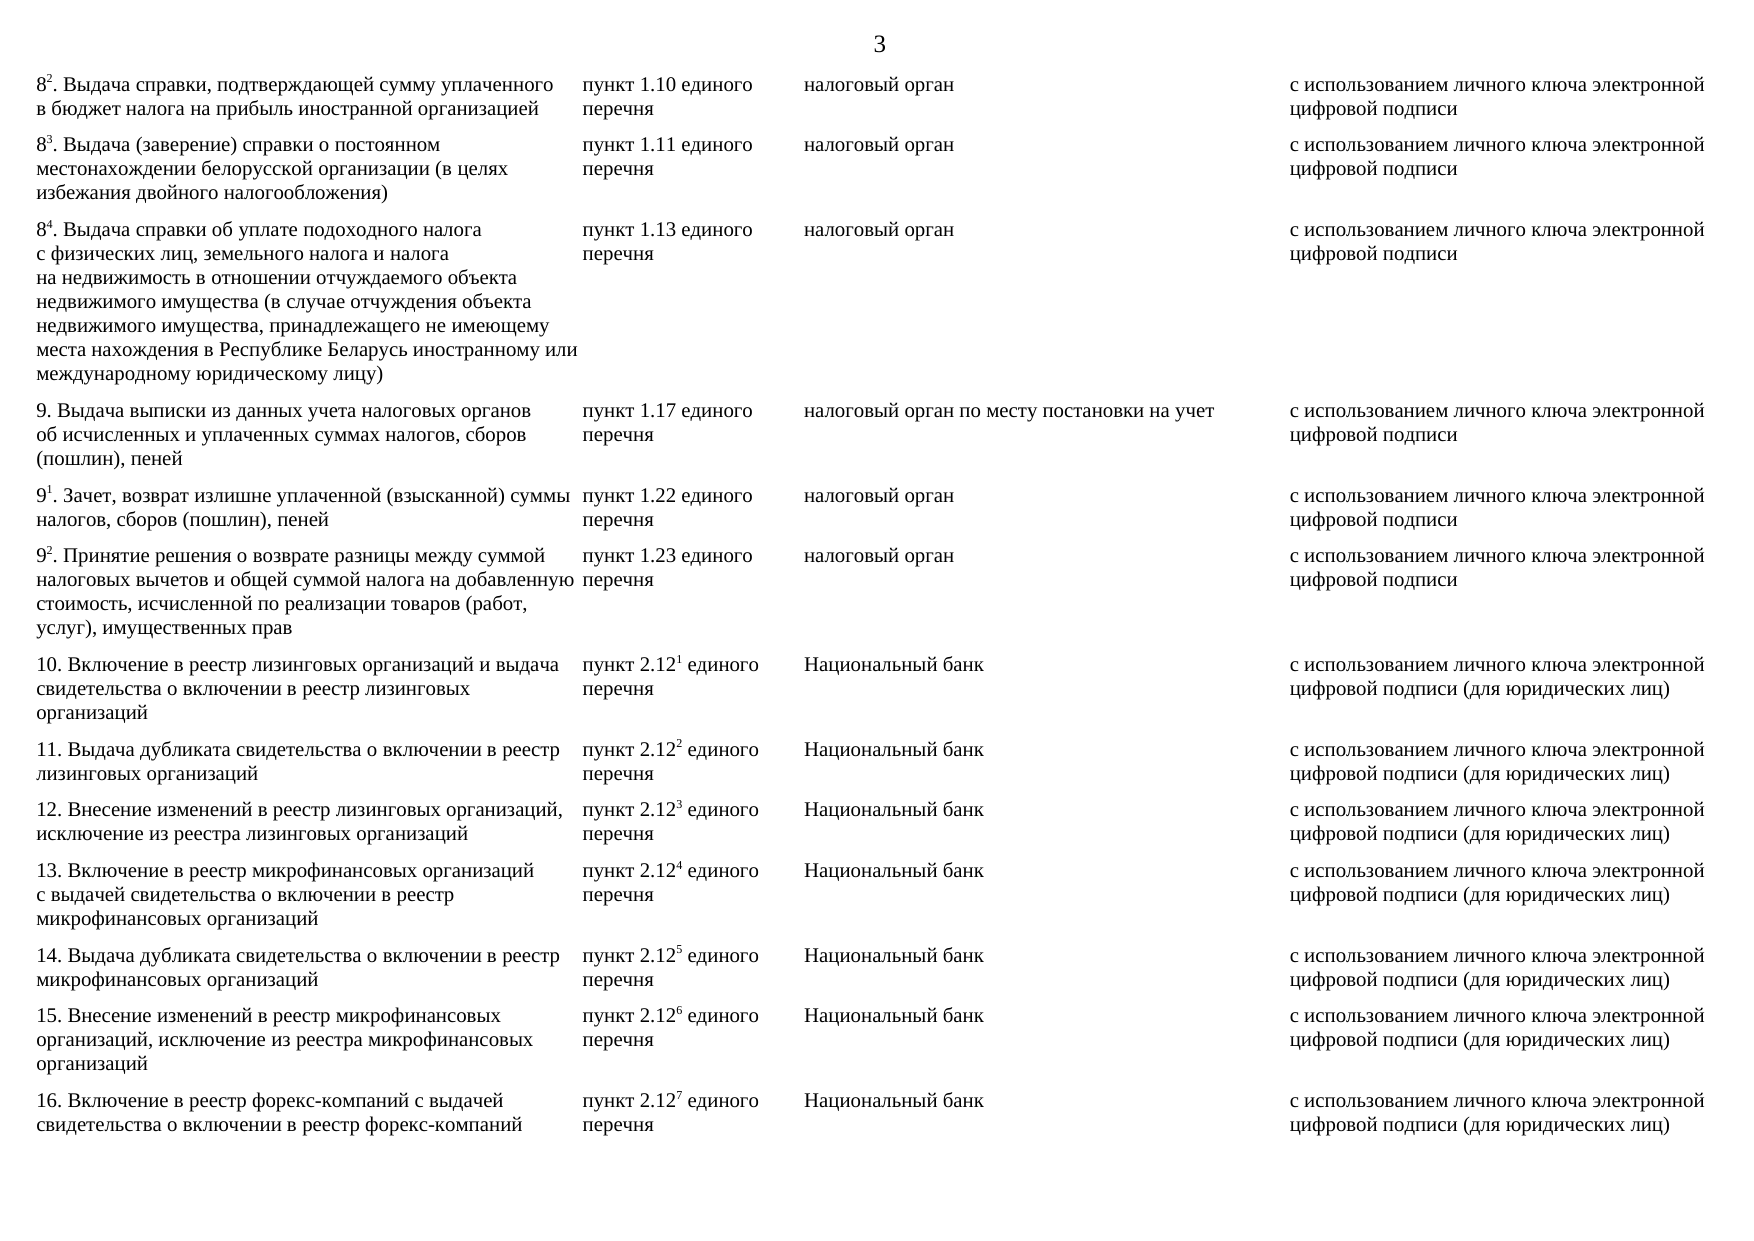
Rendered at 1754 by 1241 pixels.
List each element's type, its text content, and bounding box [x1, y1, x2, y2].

table_cell 13. Включение в реестр микрофинансовых организаций с выдачей свидетельства о включении в реестр микрофинансовых организаций [35, 845, 582, 930]
table_cell 10. Включение в реестр лизинговых организаций и выдача свидетельства о включении в реестр лизинговых организаций [35, 639, 582, 724]
table_cell 12. Внесение изменений в реестр лизинговых организаций, исключение из реестра лизинговых организаций [35, 785, 582, 845]
table_cell пункт 2.126 единого перечня [582, 991, 803, 1075]
table_cell Национальный банк [803, 724, 1289, 785]
table_cell Национальный банк [803, 991, 1289, 1075]
table_cell Национальный банк [803, 1075, 1289, 1136]
table_cell с использованием личного ключа электронной цифровой подписи (для юридических лиц) [1289, 639, 1724, 724]
table_cell 11. Выдача дубликата свидетельства о включении в реестр лизинговых организаций [35, 724, 582, 785]
table_cell 9. Выдача выписки из данных учета налоговых органов об исчисленных и уплаченных суммах налогов, сборов (пошлин), пеней [35, 385, 582, 470]
table_cell пункт 2.124 единого перечня [582, 845, 803, 930]
table_cell пункт 2.125 единого перечня [582, 930, 803, 991]
table_cell пункт 2.123 единого перечня [582, 785, 803, 845]
table_cell 91. Зачет, возврат излишне уплаченной (взысканной) суммы налогов, сборов (пошлин), пеней [35, 470, 582, 531]
table_cell налоговый орган [803, 470, 1289, 531]
table_cell с использованием личного ключа электронной цифровой подписи (для юридических лиц) [1289, 785, 1724, 845]
table_cell 83. Выдача (заверение) справки о постоянном местонахождении белорусской организации (в целях избежания двойного налогообложения) [35, 120, 582, 204]
table_cell налоговый орган [803, 59, 1289, 120]
table_cell с использованием личного ключа электронной цифровой подписи (для юридических лиц) [1289, 991, 1724, 1075]
table_cell Национальный банк [803, 930, 1289, 991]
table_cell с использованием личного ключа электронной цифровой подписи [1289, 531, 1724, 639]
table_cell 15. Внесение изменений в реестр микрофинансовых организаций, исключение из реестра микрофинансовых организаций [35, 991, 582, 1075]
table_cell с использованием личного ключа электронной цифровой подписи [1289, 120, 1724, 204]
table_cell с использованием личного ключа электронной цифровой подписи (для юридических лиц) [1289, 930, 1724, 991]
table_cell 14. Выдача дубликата свидетельства о включении в реестр микрофинансовых организаций [35, 930, 582, 991]
table_cell с использованием личного ключа электронной цифровой подписи (для юридических лиц) [1289, 845, 1724, 930]
table_cell Национальный банк [803, 785, 1289, 845]
table_cell Национальный банк [803, 845, 1289, 930]
table_cell с использованием личного ключа электронной цифровой подписи [1289, 385, 1724, 470]
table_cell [1289, 1075, 1724, 1136]
table_cell с использованием личного ключа электронной цифровой подписи (для юридических лиц) [1289, 724, 1724, 785]
table_cell 84. Выдача справки об уплате подоходного налога с физических лиц, земельного налога и налога на недвижимость в отношении отчуждаемого объекта недвижимого имущества (в случае отчуждения объекта недвижимого имущества, принадлежащего не имеющему места нахождения в Республике Беларусь иностранному или международному юридическому лицу) [35, 204, 582, 385]
table_cell 16. Включение в реестр форекс-компаний с выдачей свидетельства о включении в реестр форекс-компаний [35, 1075, 582, 1136]
table_cell пункт 1.22 единого перечня [582, 470, 803, 531]
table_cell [1289, 59, 1724, 120]
table_cell пункт 2.122 единого перечня [582, 724, 803, 785]
table_cell пункт 2.121 единого перечня [582, 639, 803, 724]
table_cell пункт 1.17 единого перечня [582, 385, 803, 470]
table_cell налоговый орган [803, 204, 1289, 385]
table_cell с использованием личного ключа электронной цифровой подписи [1289, 204, 1724, 385]
table_cell пункт 1.10 единого перечня [582, 59, 803, 120]
table_cell пункт 2.127 единого перечня [582, 1075, 803, 1136]
table_cell Национальный банк [803, 639, 1289, 724]
table_cell налоговый орган [803, 531, 1289, 639]
table_cell пункт 1.23 единого перечня [582, 531, 803, 639]
table_cell пункт 1.11 единого перечня [582, 120, 803, 204]
table_cell с использованием личного ключа электронной цифровой подписи [1289, 470, 1724, 531]
table_cell 92. Принятие решения о возврате разницы между суммой налоговых вычетов и общей суммой налога на добавленную стоимость, исчисленной по реализации товаров (работ, услуг), имущественных прав [35, 531, 582, 639]
table_cell 82. Выдача справки, подтверждающей сумму уплаченного в бюджет налога на прибыль иностранной организацией [35, 59, 582, 120]
table_cell пункт 1.13 единого перечня [582, 204, 803, 385]
table_cell налоговый орган [803, 120, 1289, 204]
table_cell налоговый орган по месту постановки на учет [803, 385, 1289, 470]
